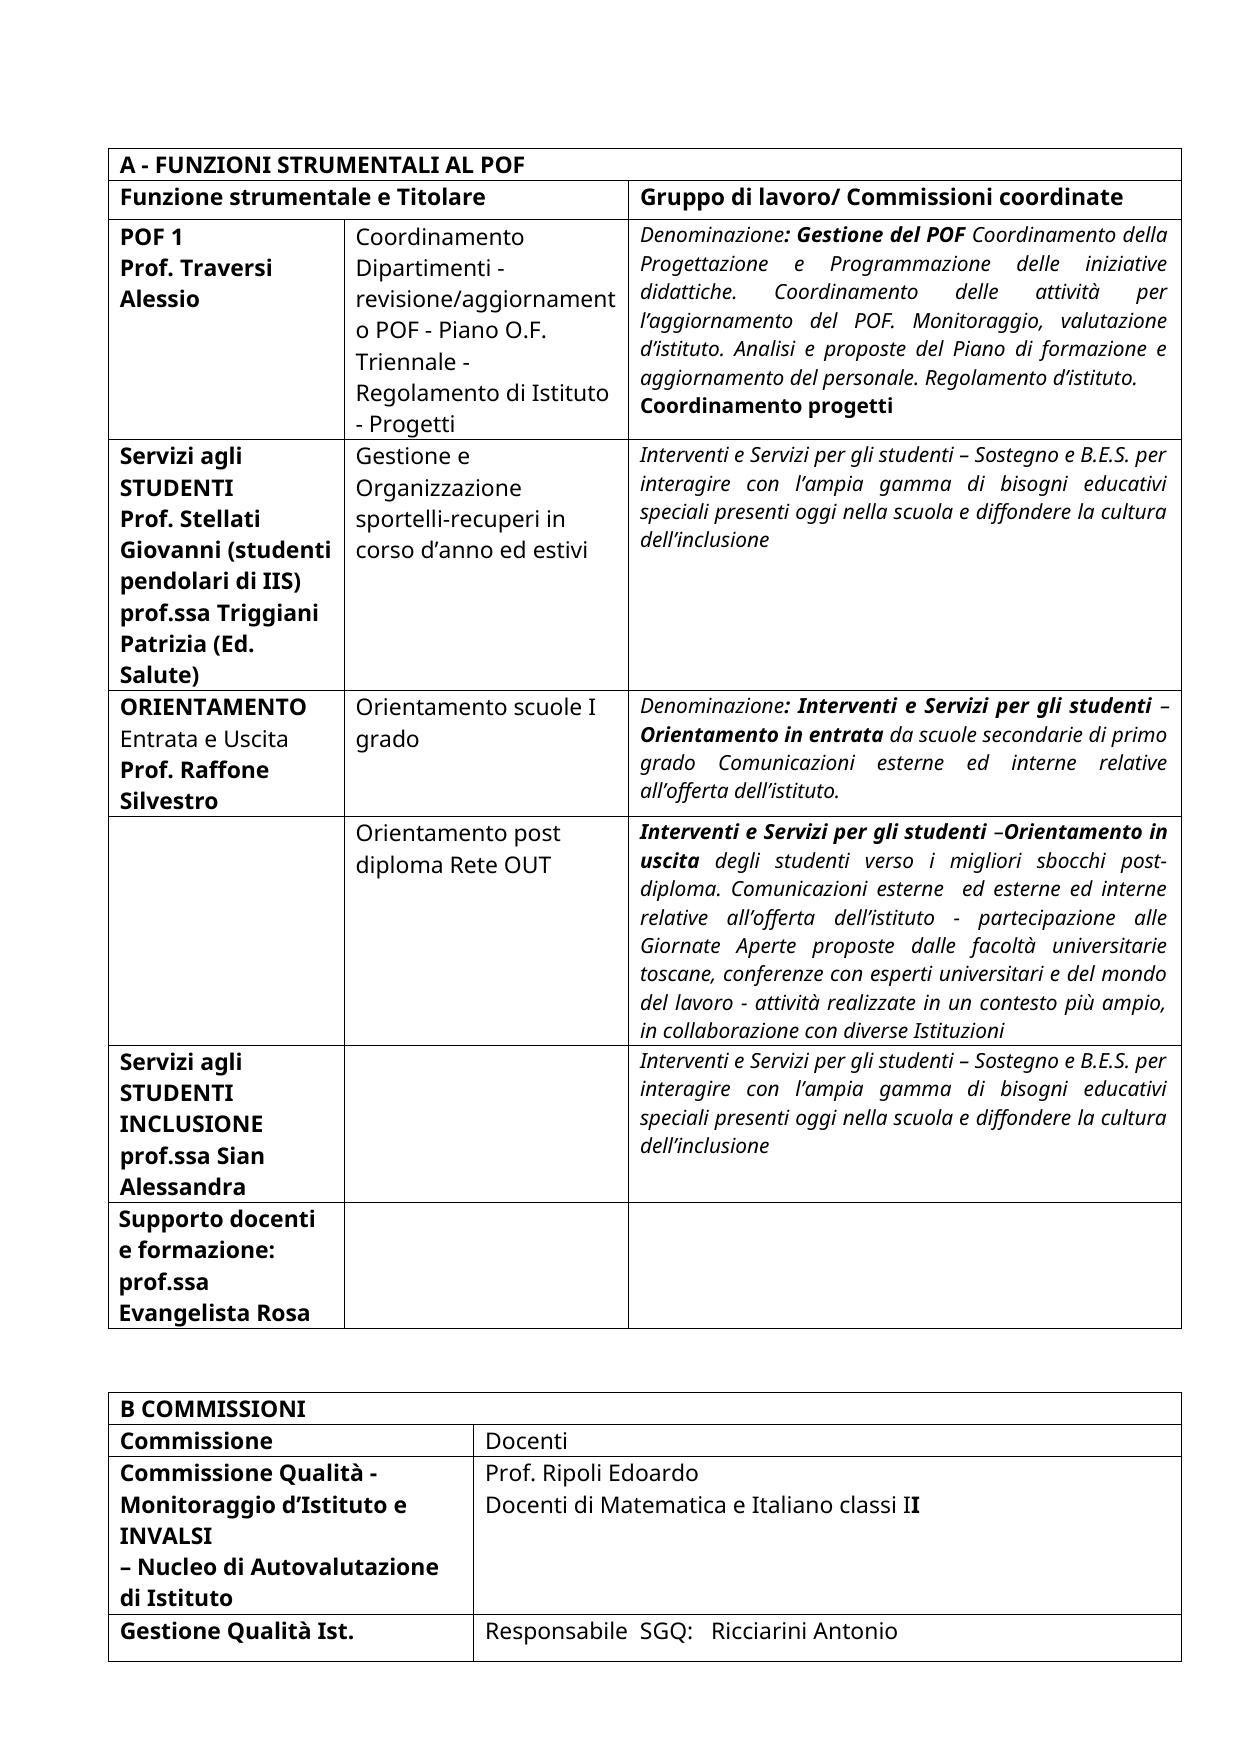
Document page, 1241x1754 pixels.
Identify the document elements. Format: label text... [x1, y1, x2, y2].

table_cell Servizi agli STUDENTI Prof. Stellati Giovanni (studenti pendolari di IIS) prof.ssa Triggiani Patrizia (Ed. Salute) [109, 440, 344, 690]
table_header B COMMISSIONI [109, 1393, 1181, 1424]
table_cell Denominazione: Interventi e Servizi per gli studenti –Orientamento in entrata da scuole secondarie di primo grado Comunicazioni esterne ed interne relative all’offerta dell’istituto. [629, 691, 1181, 816]
table_cell Funzione strumentale e Titolare [109, 181, 628, 219]
table_cell Commissione Qualità - Monitoraggio d’Istituto e INVALSI – Nucleo di Autovalutazione di Istituto [109, 1457, 473, 1613]
table_cell [345, 1203, 628, 1328]
table_cell Interventi e Servizi per gli studenti – Sostegno e B.E.S. per interagire con l’ampia gamma di bisogni educativi speciali presenti oggi nella scuola e diffondere la cultura dell’inclusione [629, 1046, 1181, 1202]
table_cell Interventi e Servizi per gli studenti –Orientamento in uscita degli studenti verso i migliori sbocchi post-diploma. Comunicazioni esterne ed esterne ed interne relative all’offerta dell’istituto - partecipazione alle Giornate Aperte proposte dalle facoltà universitarie toscane, conferenze con esperti universitari e del mondo del lavoro - attività realizzate in un contesto più ampio, in collaborazione con diverse Istituzioni [629, 817, 1181, 1045]
table_cell [109, 817, 344, 1045]
table_cell Orientamento post diploma Rete OUT [345, 817, 628, 1045]
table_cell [109, 1615, 473, 1661]
table_cell POF 1 Prof. Traversi Alessio [109, 220, 344, 439]
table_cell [474, 1615, 1181, 1661]
table_cell Servizi agli STUDENTI INCLUSIONE prof.ssa Sian Alessandra [109, 1046, 344, 1202]
table_cell [629, 1203, 1181, 1328]
table_cell Gruppo di lavoro/ Commissioni coordinate [629, 181, 1181, 219]
table_cell Coordinamento Dipartimenti - revisione/aggiornamento POF - Piano O.F. Triennale - Regolamento di Istituto - Progetti [345, 220, 628, 439]
table_cell [345, 1046, 628, 1202]
table_cell Prof. Ripoli Edoardo Docenti di Matematica e Italiano classi II [474, 1457, 1181, 1613]
table_cell Interventi e Servizi per gli studenti – Sostegno e B.E.S. per interagire con l’ampia gamma di bisogni educativi speciali presenti oggi nella scuola e diffondere la cultura dell’inclusione [629, 440, 1181, 690]
table_cell Supporto docenti e formazione: prof.ssa Evangelista Rosa [109, 1203, 344, 1328]
table_cell Denominazione: Gestione del POF Coordinamento della Progettazione e Programmazione delle iniziative didattiche. Coordinamento delle attività per l’aggiornamento del POF. Monitoraggio, valutazione d’istituto. Analisi e proposte del Piano di formazione e aggiornamento del personale. Regolamento d’istituto. Coordinamento progetti [629, 220, 1181, 439]
table_cell Orientamento scuole I grado [345, 691, 628, 816]
table_cell A - FUNZIONI STRUMENTALI AL POF [109, 149, 1181, 180]
table_cell Docenti [474, 1425, 1181, 1456]
table_cell ORIENTAMENTO Entrata e Uscita Prof. Raffone Silvestro [109, 691, 344, 816]
table_cell Gestione e Organizzazione sportelli-recuperi in corso d’anno ed estivi [345, 440, 628, 690]
table_cell Commissione [109, 1425, 473, 1456]
